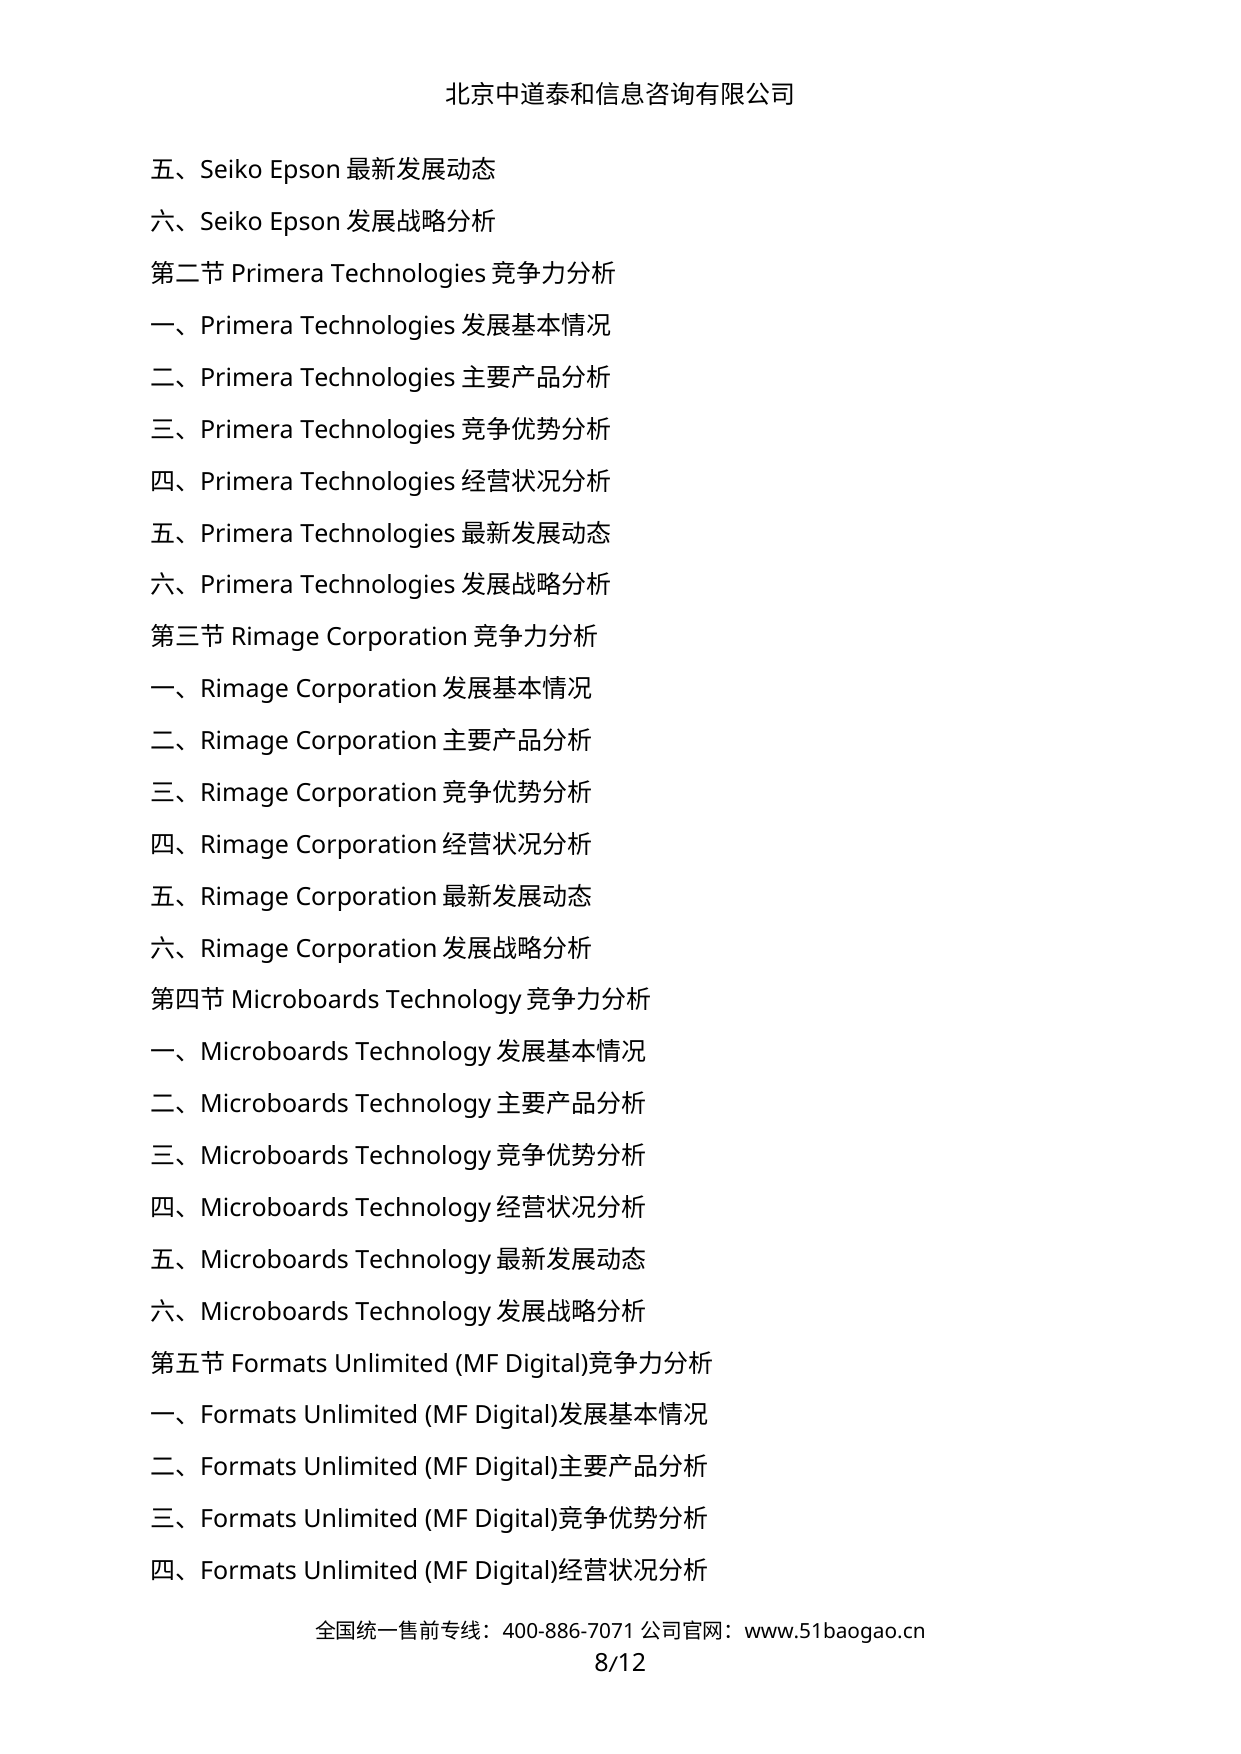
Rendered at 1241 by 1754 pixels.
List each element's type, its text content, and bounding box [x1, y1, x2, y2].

text 六、Primera Technologies发展战略分析 [150, 565, 1090, 601]
text 一、Microboards Technology发展基本情况 [150, 1032, 1090, 1068]
text 第二节 Primera Technologies竞争力分析 [150, 254, 1090, 290]
text 四、Primera Technologies经营状况分析 [150, 461, 1090, 497]
text 五、Seiko Epson最新发展动态 [150, 150, 1090, 186]
text 三、Formats Unlimited (MF Digital)竞争优势分析 [150, 1499, 1090, 1535]
text 第五节 Formats Unlimited (MF Digital)竞争力分析 [150, 1343, 1090, 1379]
text 三、Microboards Technology竞争优势分析 [150, 1136, 1090, 1172]
text 四、Formats Unlimited (MF Digital)经营状况分析 [150, 1551, 1090, 1587]
text 六、Rimage Corporation发展战略分析 [150, 928, 1090, 964]
text 五、Rimage Corporation最新发展动态 [150, 876, 1090, 912]
text 六、Microboards Technology发展战略分析 [150, 1291, 1090, 1327]
text 六、Seiko Epson发展战略分析 [150, 202, 1090, 238]
text 三、Rimage Corporation竞争优势分析 [150, 772, 1090, 809]
text 四、Rimage Corporation经营状况分析 [150, 824, 1090, 861]
text 二、Rimage Corporation主要产品分析 [150, 721, 1090, 757]
text 五、Primera Technologies最新发展动态 [150, 513, 1090, 549]
text 二、Primera Technologies主要产品分析 [150, 357, 1090, 394]
text 三、Primera Technologies竞争优势分析 [150, 409, 1090, 446]
text 五、Microboards Technology最新发展动态 [150, 1239, 1090, 1276]
text 一、Formats Unlimited (MF Digital)发展基本情况 [150, 1395, 1090, 1431]
text 四、Microboards Technology经营状况分析 [150, 1187, 1090, 1224]
text 一、Rimage Corporation发展基本情况 [150, 669, 1090, 705]
text 第三节 Rimage Corporation竞争力分析 [150, 617, 1090, 653]
text 二、Formats Unlimited (MF Digital)主要产品分析 [150, 1447, 1090, 1483]
text 二、Microboards Technology主要产品分析 [150, 1084, 1090, 1120]
text 一、Primera Technologies发展基本情况 [150, 306, 1090, 342]
text 第四节 Microboards Technology竞争力分析 [150, 980, 1090, 1016]
